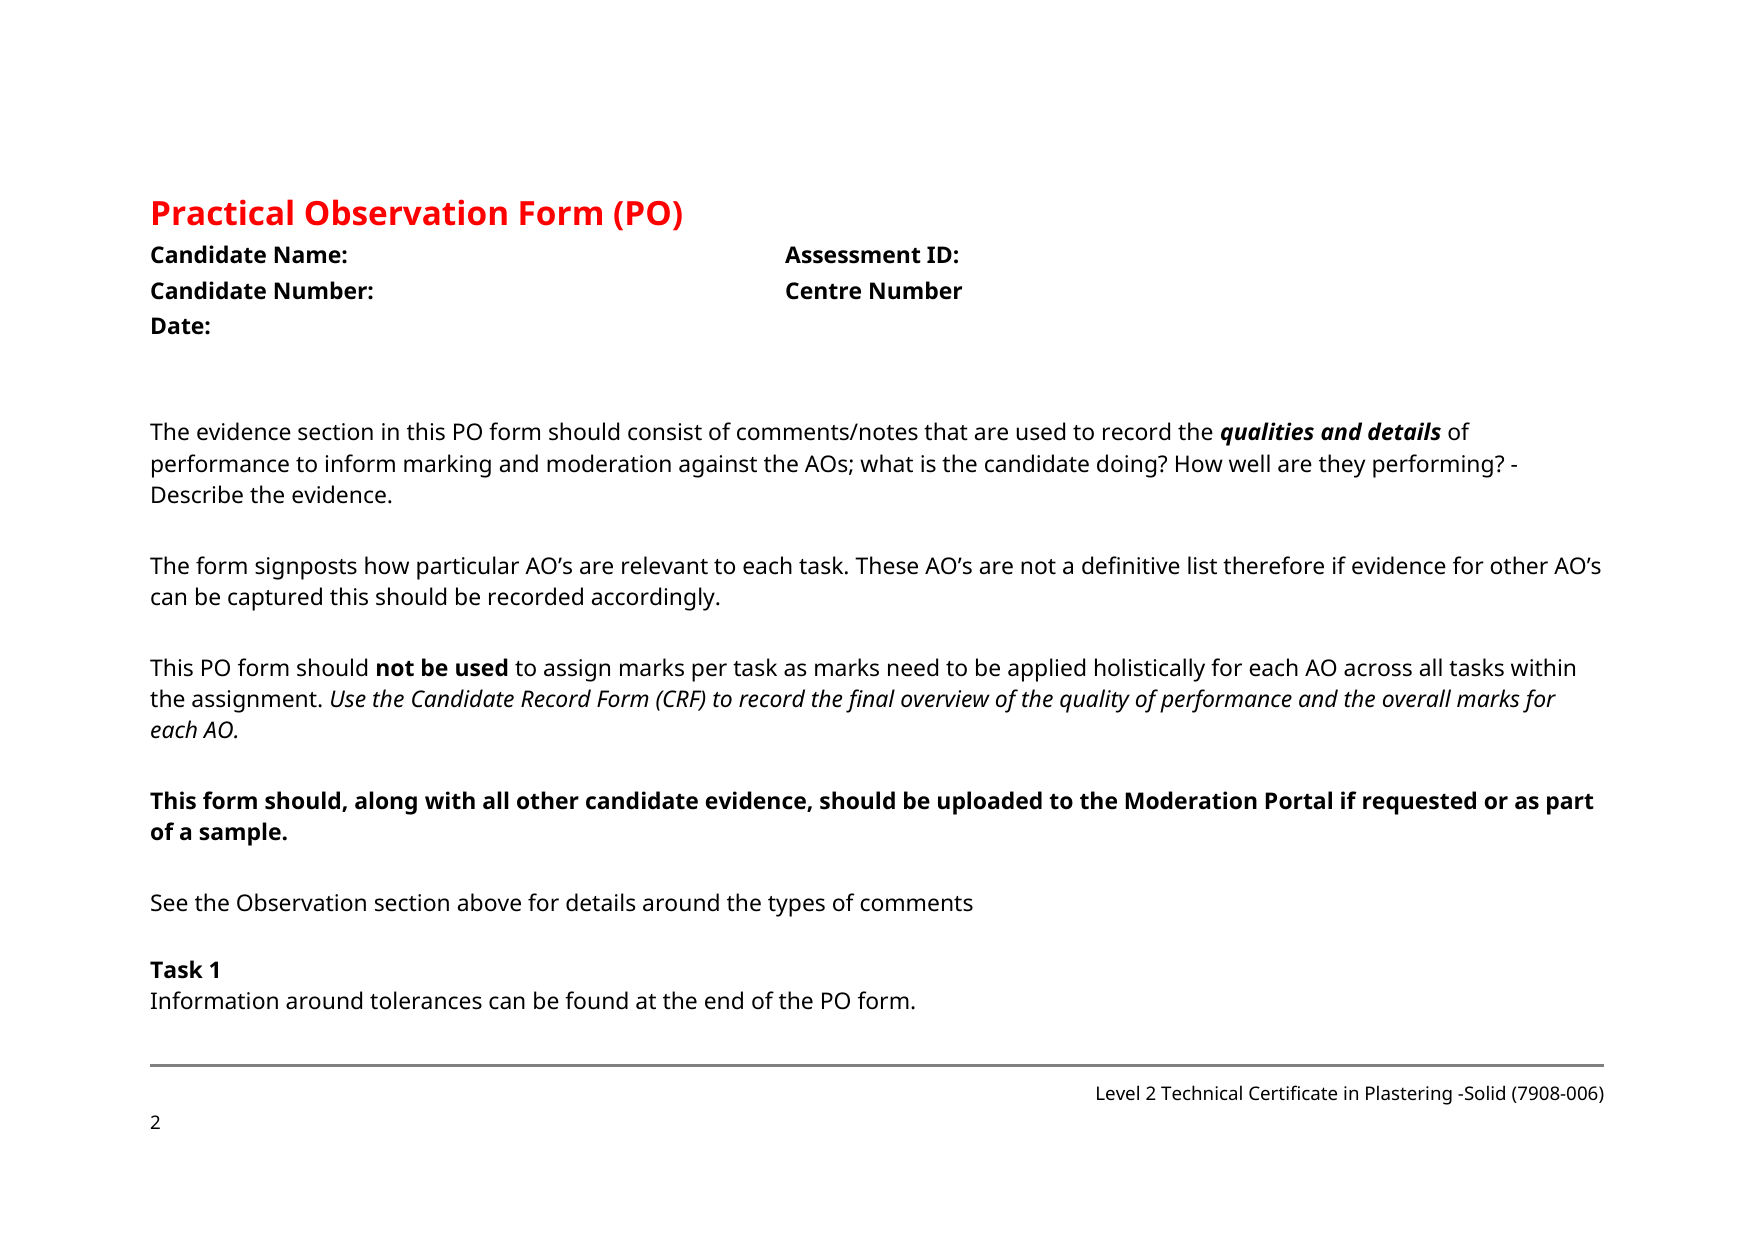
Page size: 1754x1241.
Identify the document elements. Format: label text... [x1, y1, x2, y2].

text This PO form should not be used to assign marks per task as marks need to be applied holistically for each AO across all tasks within the assignment. Use the Candidate Record Form (CRF) to record the final overview of the quality of performance and the overall marks for each AO. [150, 652, 1604, 745]
text Date: [150, 310, 1604, 341]
text Practical Observation Form (PO) [150, 189, 1604, 235]
text This form should, along with all other candidate evidence, should be uploaded to the Moderation Portal if requested or as part of a sample. [150, 785, 1604, 847]
text The form signposts how particular AO’s are relevant to each task. These AO’s are not a definitive list therefore if evidence for other AO’s can be captured this should be recorded accordingly. [150, 549, 1604, 612]
text Candidate Name: Assessment ID: [150, 239, 1604, 270]
text Candidate Number: Centre Number [150, 274, 1604, 306]
text Task 1 [150, 954, 1604, 985]
text Information around tolerances can be found at the end of the PO form. [150, 985, 1604, 1016]
text The evidence section in this PO form should consist of comments/notes that are used to record the qualities and details of performance to inform marking and moderation against the AOs; what is the candidate doing? How well are they performing? - Describe the evidence. [150, 416, 1604, 510]
text See the Observation section above for details around the types of comments [91, 887, 1604, 918]
